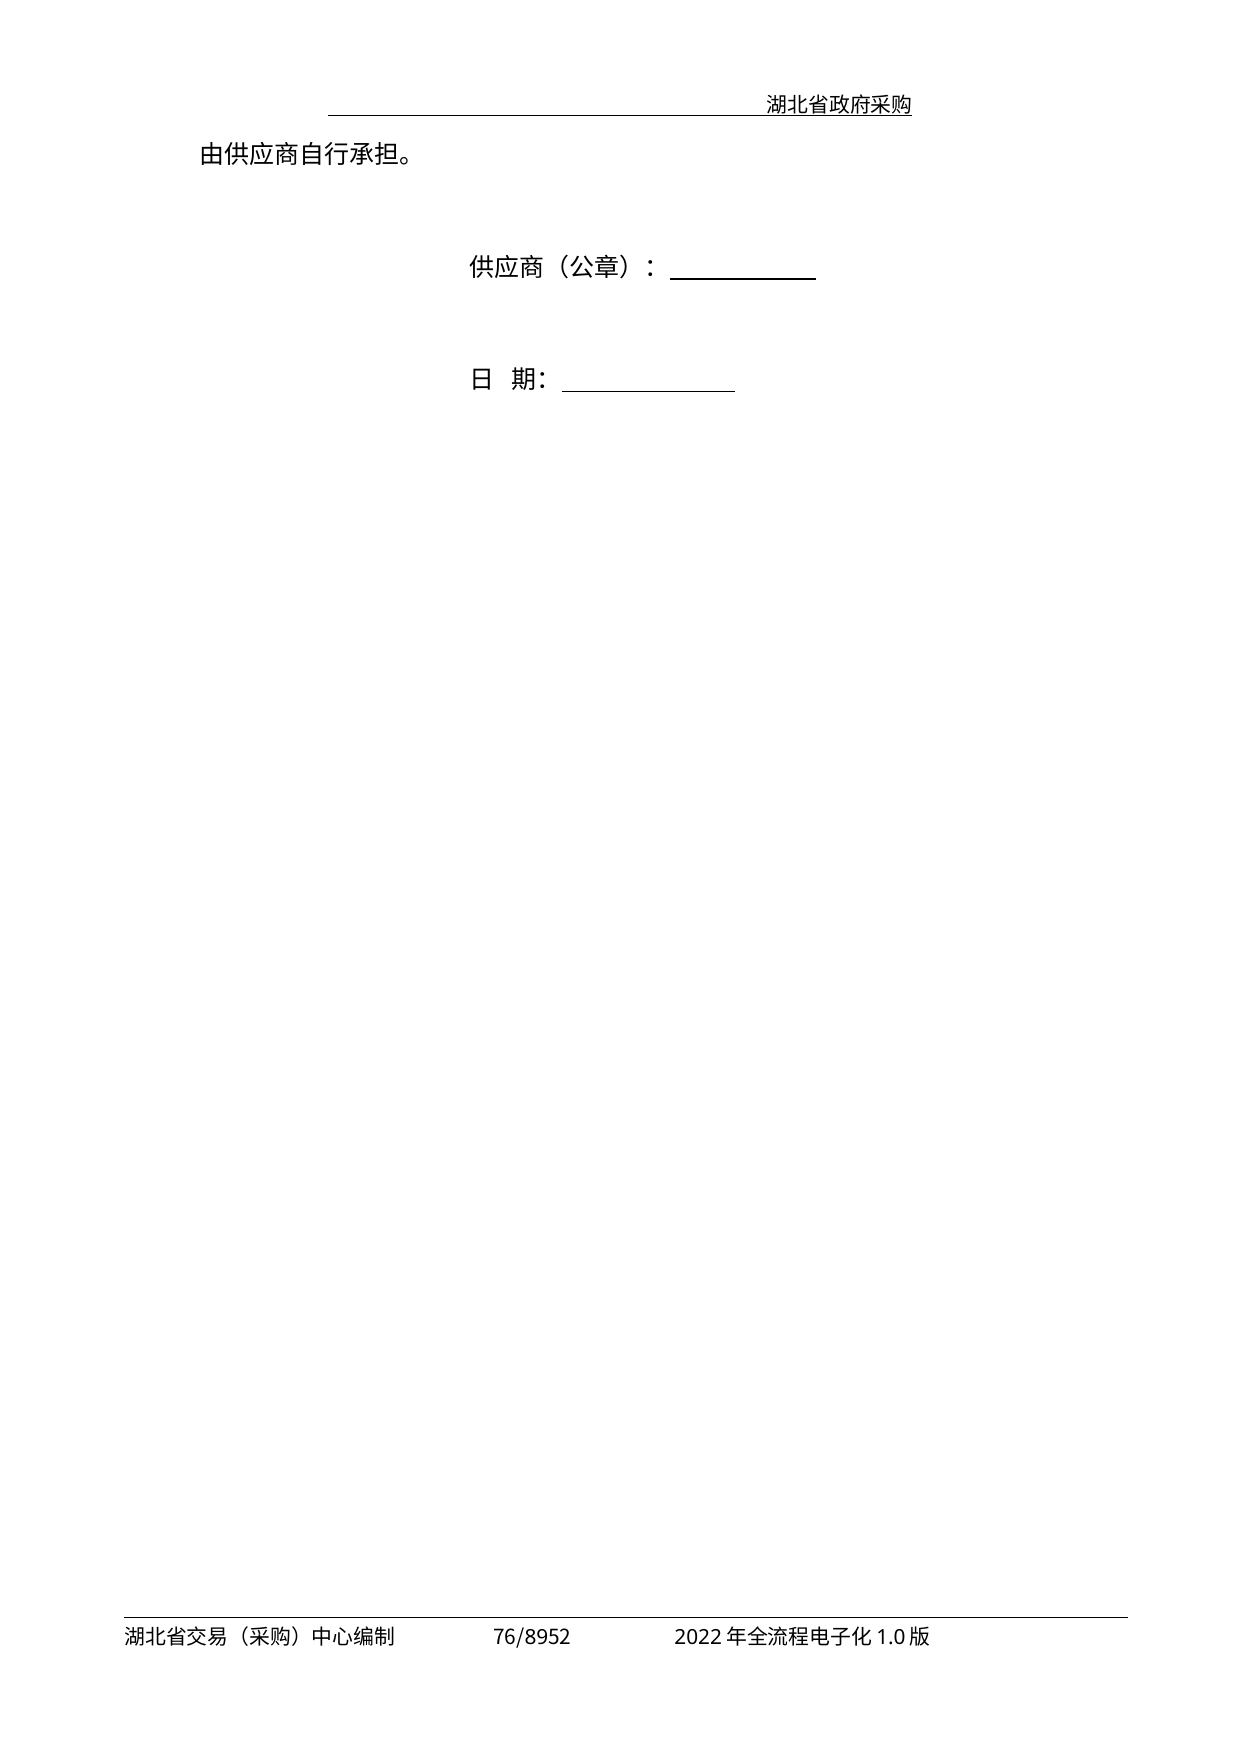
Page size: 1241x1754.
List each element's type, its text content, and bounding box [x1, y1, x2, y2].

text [124, 121, 1116, 186]
text 供应商（公章）： [124, 233, 1116, 298]
text 日 期： [124, 345, 1116, 410]
